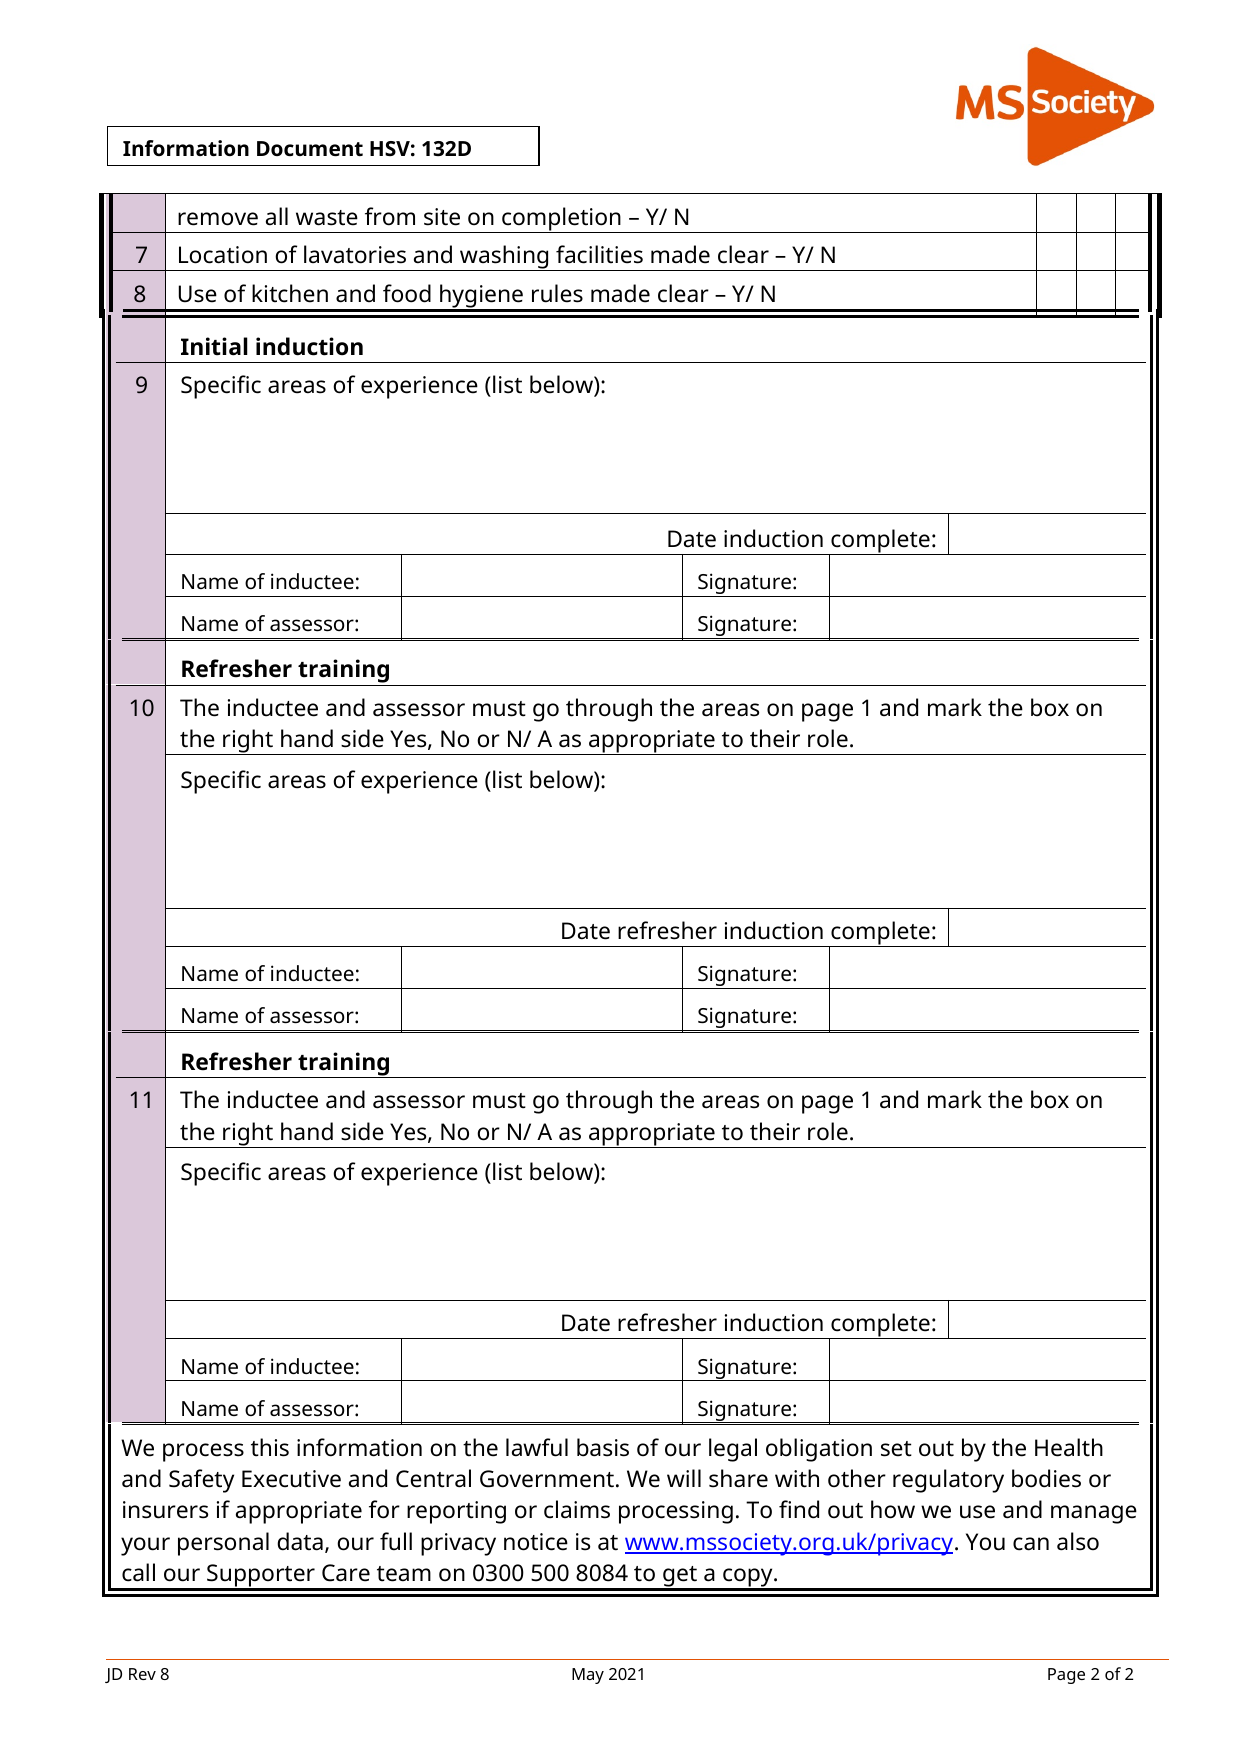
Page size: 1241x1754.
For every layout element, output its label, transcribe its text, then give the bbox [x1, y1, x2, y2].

table_cell [402, 555, 682, 596]
table_cell Initial induction [166, 309, 1155, 362]
table_cell [1037, 194, 1076, 232]
table_cell [949, 908, 1150, 946]
table_cell Use of kitchen and food hygiene rules made clear – Y/ N [166, 271, 1036, 309]
table_cell Name of assessor: [166, 989, 401, 1030]
table_cell [1116, 194, 1148, 232]
table_cell The inductee and assessor must go through the areas on page 1 and mark the box on the right hand side Yes, No or N/ A as appropriate to their role. [166, 1077, 1150, 1147]
table_cell [1077, 271, 1115, 309]
table_cell Signature: [683, 555, 829, 596]
table_cell Signature: [683, 1381, 829, 1422]
table_cell [1077, 194, 1115, 232]
table_cell [830, 988, 1150, 1030]
table_cell [106, 309, 165, 362]
table_cell Date induction complete: [166, 514, 948, 554]
table_cell Signature: [683, 947, 829, 988]
table_cell [111, 638, 165, 684]
table_cell [830, 596, 1150, 638]
table_cell 9 [111, 362, 165, 638]
table_cell 8 [113, 271, 165, 309]
table_cell [1077, 233, 1115, 270]
table_cell Signature: [683, 1339, 829, 1380]
table_cell [949, 513, 1150, 554]
table_cell Name of inductee: [166, 555, 401, 596]
table_cell [106, 1030, 165, 1077]
table_cell We process this information on the lawful basis of our legal obligation set out by the Health and Safety Executive and Central Government. We will share with other regulatory bodies or insurers if appropriate for reporting or claims processing. To find out how we use and manage your personal data, our full privacy notice is at www.mssociety.org.uk/privacy. You can also call our Supporter Care team on 0300 500 8084 to get a copy. [106, 1422, 1155, 1588]
table_cell Contractor confirms they will be responsible for all housekeeping and will remove all waste from site on completion – Y/ N [166, 194, 1036, 232]
table_cell 10 [111, 685, 165, 1030]
table_cell [1037, 233, 1076, 270]
table_cell Date refresher induction complete: [166, 1301, 948, 1338]
table_cell [402, 1339, 682, 1380]
picture [954, 44, 1155, 168]
table_cell [402, 597, 682, 638]
table_cell [402, 1381, 682, 1422]
table_cell Specific areas of experience (list below): [166, 362, 1150, 513]
table_cell Name of assessor: [166, 1381, 401, 1422]
table_cell Specific areas of experience (list below): [166, 1147, 1150, 1300]
table_cell The inductee and assessor must go through the areas on page 1 and mark the box on the right hand side Yes, No or N/ A as appropriate to their role. [166, 685, 1150, 754]
table_cell [830, 1380, 1150, 1422]
table_cell [1116, 233, 1148, 270]
table_cell Name of inductee: [166, 947, 401, 988]
table_cell Date refresher induction complete: [166, 909, 948, 946]
table_cell Signature: [683, 597, 829, 638]
table_cell Name of assessor: [166, 597, 401, 638]
table_cell [830, 1338, 1150, 1380]
table_cell Refresher training [166, 638, 1152, 684]
table_cell [402, 947, 682, 988]
table_cell 7 [113, 233, 165, 270]
table_cell Name of inductee: [166, 1339, 401, 1380]
table_cell [830, 554, 1150, 596]
table_cell Location of lavatories and washing facilities made clear – Y/ N [166, 233, 1036, 270]
table_cell [830, 946, 1150, 988]
table_cell Specific areas of experience (list below): [166, 754, 1150, 907]
table_cell [402, 989, 682, 1030]
table_cell [1037, 271, 1076, 309]
table_cell Refresher training [166, 1030, 1155, 1077]
table_cell [949, 1300, 1150, 1338]
table_cell [1116, 271, 1148, 309]
table_cell 11 [111, 1077, 165, 1422]
table_cell Signature: [683, 989, 829, 1030]
